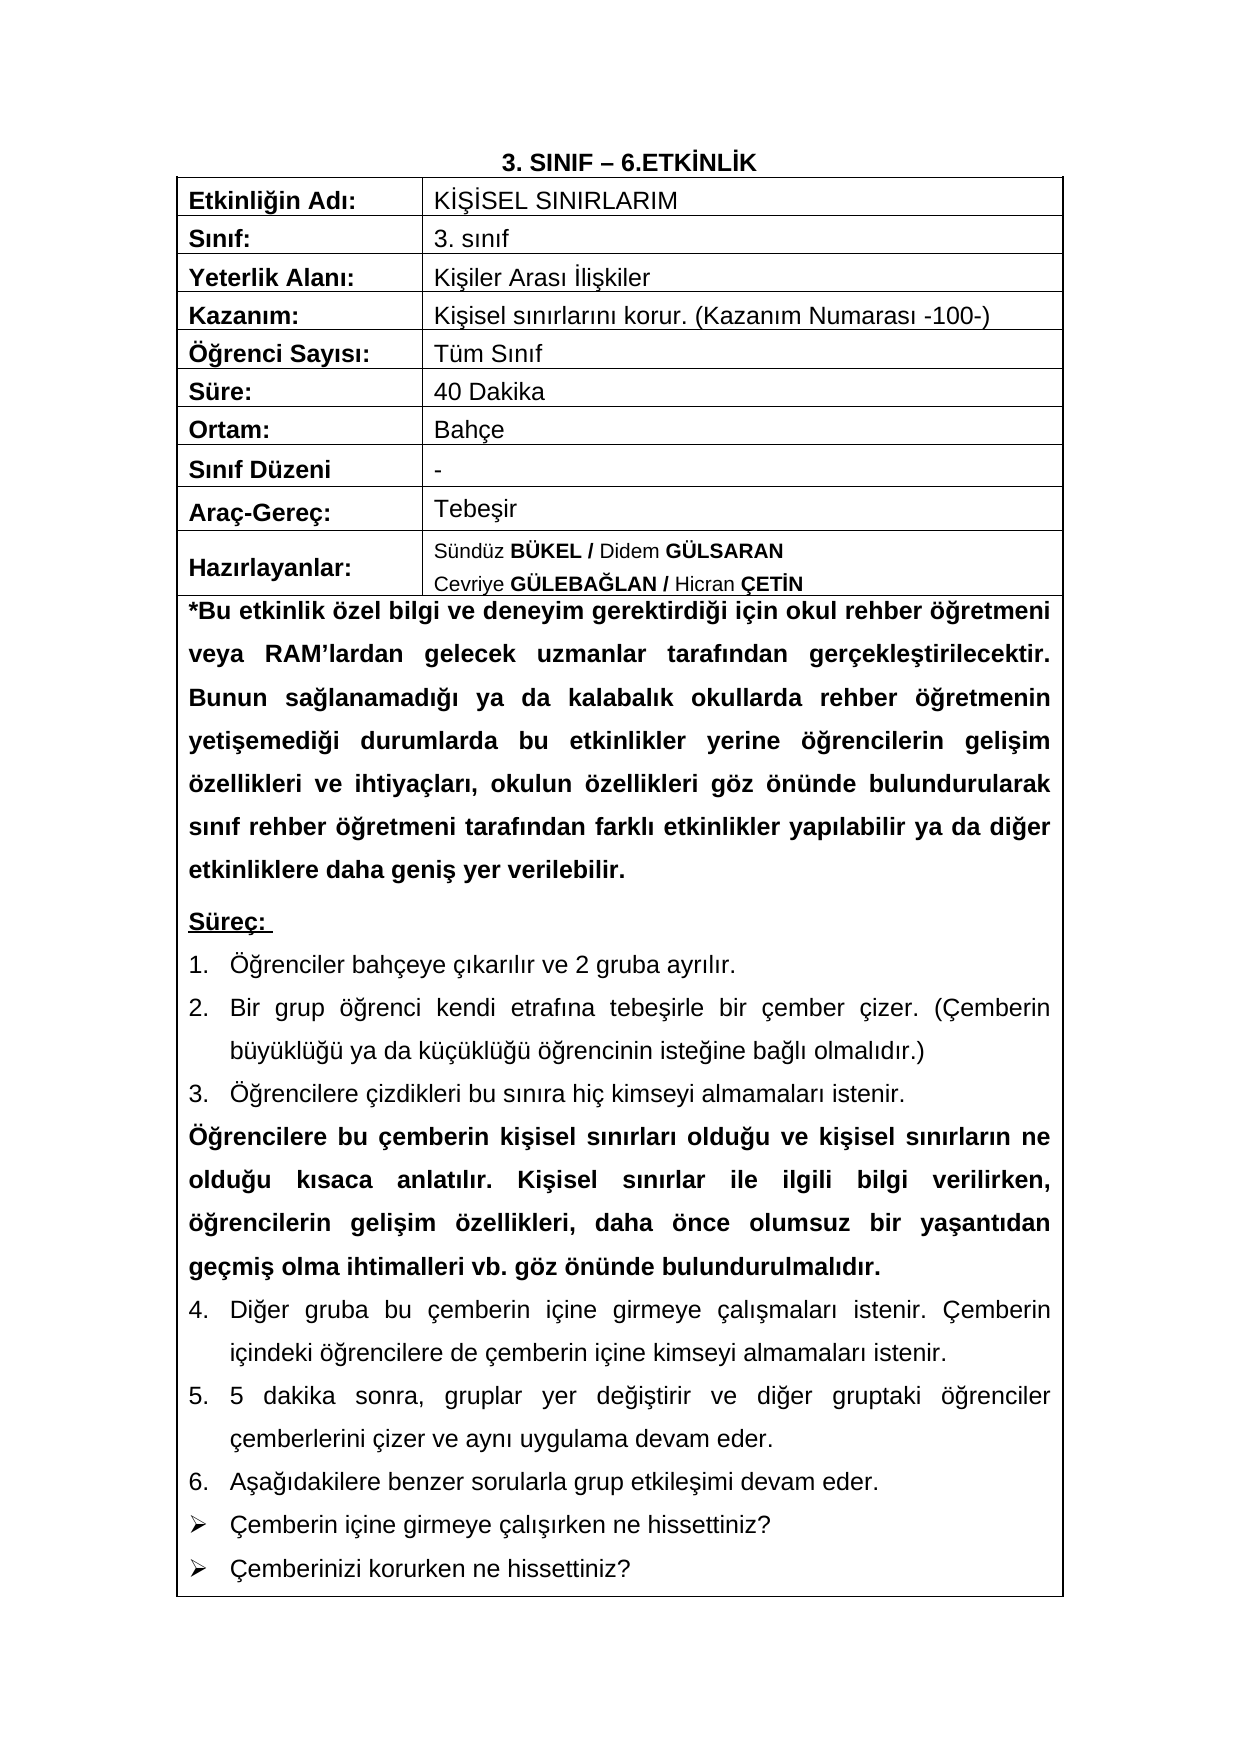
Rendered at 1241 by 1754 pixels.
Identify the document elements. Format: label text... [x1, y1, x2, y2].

table_cell Araç-Gereç: [178, 487, 422, 530]
table_header Etkinliğin Adı: [178, 178, 422, 215]
table_cell Kazanım: [178, 292, 422, 329]
table_cell Kişisel sınırlarını korur. (Kazanım Numarası -100-) [423, 292, 1062, 329]
table_cell Tebeşir [423, 487, 1062, 530]
table_cell Sınıf: [178, 216, 422, 253]
table_cell Kişiler Arası İlişkiler [423, 254, 1062, 291]
table_cell 3. sınıf [423, 216, 1062, 253]
table_cell - [423, 445, 1062, 486]
table_cell Bahçe [423, 407, 1062, 444]
table_header KİŞİSEL SINIRLARIM [423, 178, 1062, 215]
table_cell Öğrenci Sayısı: [178, 330, 422, 367]
table_cell Sündüz BÜKEL / Didem GÜLSARAN Cevriye GÜLEBAĞLAN / Hicran ÇETİN [423, 531, 1062, 595]
table_cell Süre: [178, 369, 422, 406]
table_cell Sınıf Düzeni [178, 445, 422, 486]
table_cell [178, 596, 1062, 1596]
table_cell Ortam: [178, 407, 422, 444]
table_cell Yeterlik Alanı: [178, 254, 422, 291]
table_cell Hazırlayanlar: [178, 531, 422, 595]
text 3. SINIF – 6.ETKİNLİK [166, 148, 1093, 176]
table_cell 40 Dakika [423, 369, 1062, 406]
table_cell Tüm Sınıf [423, 330, 1062, 367]
